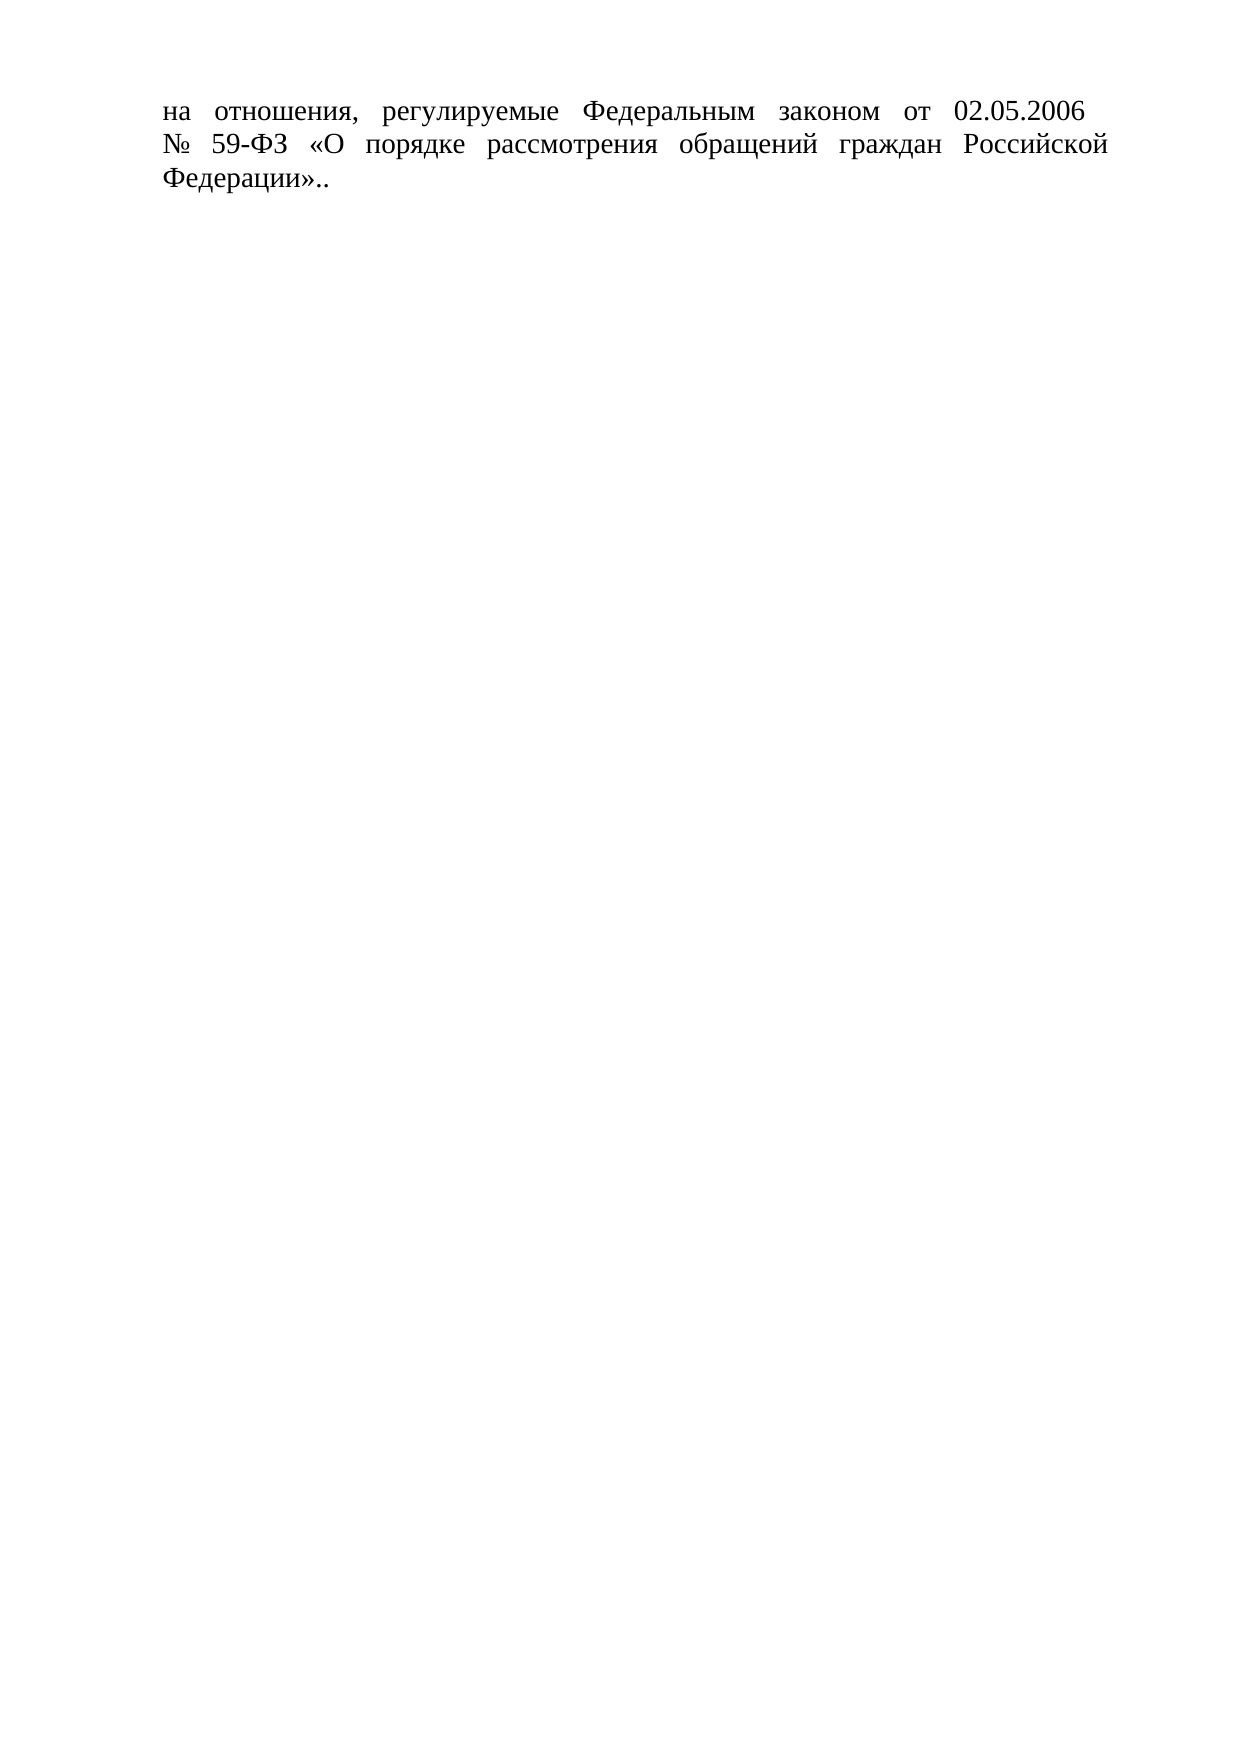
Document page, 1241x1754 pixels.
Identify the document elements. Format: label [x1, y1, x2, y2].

text [162, 93, 1109, 193]
